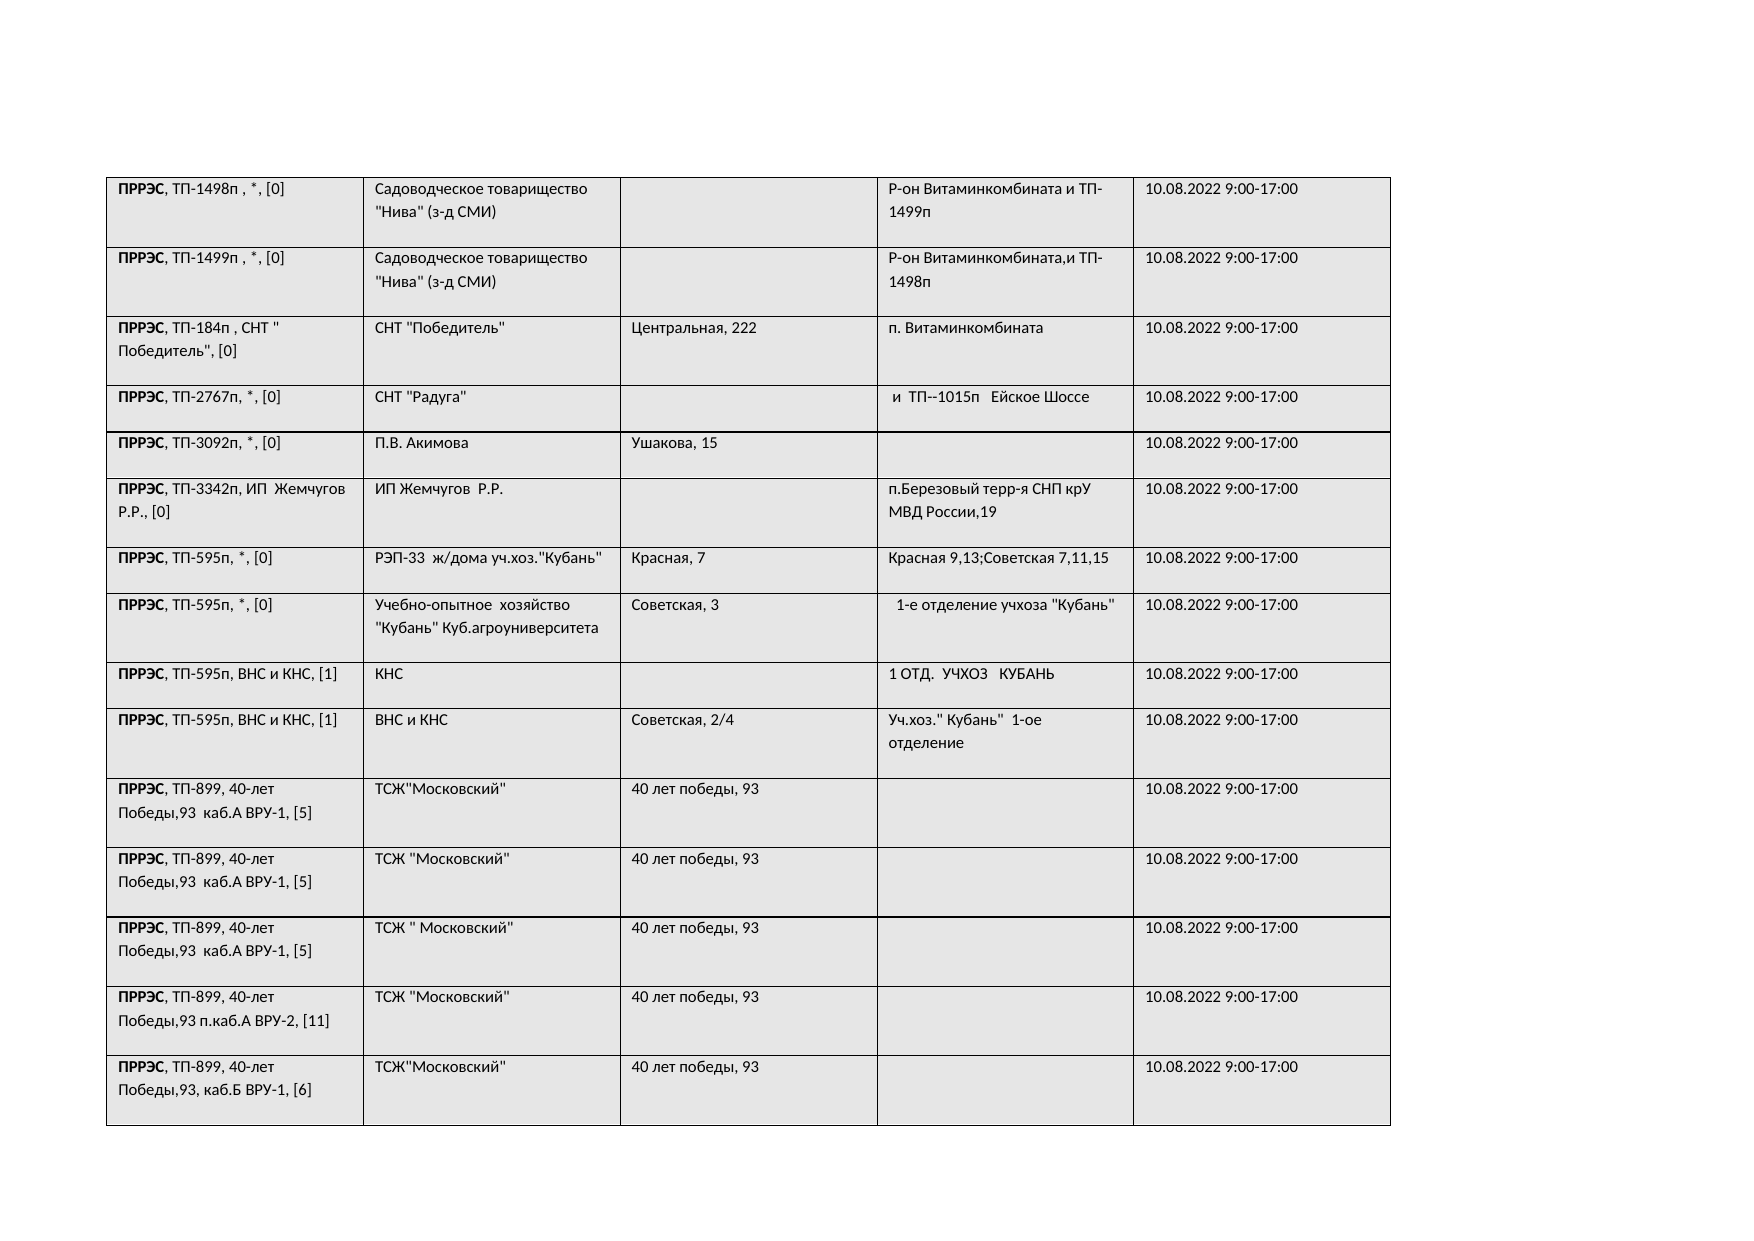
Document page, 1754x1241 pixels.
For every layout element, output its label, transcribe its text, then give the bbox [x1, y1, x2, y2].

table_cell 10.08.2022 9:00-17:00 [1134, 248, 1390, 316]
table_cell ВНС и КНС [364, 709, 620, 778]
table_cell Садоводческое товарищество "Нива" (з-д СМИ) [364, 248, 620, 316]
table_cell Советская, 3 [621, 594, 877, 662]
table_cell [621, 663, 877, 708]
table_cell 10.08.2022 9:00-17:00 [1134, 594, 1390, 662]
table_cell ПРРЭС, ТП-184п , СНТ " Победитель", [0] [107, 317, 363, 385]
table_cell ПРРЭС, ТП-595п, ВНС и КНС, [1] [107, 709, 363, 778]
table_cell [878, 918, 1133, 986]
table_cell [1134, 1056, 1390, 1124]
table_cell [621, 178, 877, 247]
table_cell Центральная, 222 [621, 317, 877, 385]
table_cell 10.08.2022 9:00-17:00 [1134, 663, 1390, 708]
table_cell 40 лет победы, 93 [621, 987, 877, 1055]
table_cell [1134, 178, 1390, 247]
table_cell СНТ "Победитель" [364, 317, 620, 385]
table_cell ПРРЭС, ТП-1498п , *, [0] [107, 178, 363, 247]
table_cell 1 ОТД. УЧХОЗ КУБАНЬ [878, 663, 1133, 708]
table_cell РЭП-33 ж/дома уч.хоз."Кубань" [364, 548, 620, 593]
table_cell ТСЖ " Московский" [364, 918, 620, 986]
table_cell 10.08.2022 9:00-17:00 [1134, 987, 1390, 1055]
table_cell 40 лет победы, 93 [621, 918, 877, 986]
table_cell ПРРЭС, ТП-595п, *, [0] [107, 594, 363, 662]
table_cell ПРРЭС, ТП-899, 40-лет Победы,93 каб.А ВРУ-1, [5] [107, 918, 363, 986]
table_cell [107, 1056, 363, 1124]
table_cell 10.08.2022 9:00-17:00 [1134, 317, 1390, 385]
table_cell Р-он Витаминкомбината и ТП-1499п [878, 178, 1133, 247]
table_cell 10.08.2022 9:00-17:00 [1134, 386, 1390, 431]
table_cell Учебно-опытное хозяйство "Кубань" Куб.агроуниверситета [364, 594, 620, 662]
table_cell Уч.хоз." Кубань" 1-ое отделение [878, 709, 1133, 778]
table_cell 1-е отделение учхоза "Кубань" [878, 594, 1133, 662]
table_cell ПРРЭС, ТП-899, 40-лет Победы,93 каб.А ВРУ-1, [5] [107, 779, 363, 847]
table_cell 10.08.2022 9:00-17:00 [1134, 779, 1390, 847]
table_cell Красная 9,13;Советская 7,11,15 [878, 548, 1133, 593]
table_cell ТСЖ"Московский" [364, 1056, 620, 1124]
table_cell и ТП--1015п Ейское Шоссе [878, 386, 1133, 431]
table_cell 40 лет победы, 93 [621, 1056, 877, 1124]
table_cell [878, 433, 1133, 477]
table_cell [878, 987, 1133, 1055]
table_cell П.В. Акимова [364, 433, 620, 477]
table_cell ПРРЭС, ТП-595п, *, [0] [107, 548, 363, 593]
table_cell 10.08.2022 9:00-17:00 [1134, 433, 1390, 477]
table_cell 10.08.2022 9:00-17:00 [1134, 848, 1390, 916]
table_cell [621, 386, 877, 431]
table_cell 40 лет победы, 93 [621, 848, 877, 916]
table_cell ПРРЭС, ТП-899, 40-лет Победы,93 каб.А ВРУ-1, [5] [107, 848, 363, 916]
table_cell ПРРЭС, ТП-1499п , *, [0] [107, 248, 363, 316]
table_cell КНС [364, 663, 620, 708]
table_cell 40 лет победы, 93 [621, 779, 877, 847]
table_cell ТСЖ "Московский" [364, 987, 620, 1055]
table_cell ТСЖ "Московский" [364, 848, 620, 916]
table_cell 10.08.2022 9:00-17:00 [1134, 479, 1390, 547]
table_cell Садоводческое товарищество "Нива" (з-д СМИ) [364, 178, 620, 247]
table_cell [621, 248, 877, 316]
table_cell 10.08.2022 9:00-17:00 [1134, 709, 1390, 778]
table_cell п. Витаминкомбината [878, 317, 1133, 385]
table_cell Р-он Витаминкомбината,и ТП-1498п [878, 248, 1133, 316]
table_cell Красная, 7 [621, 548, 877, 593]
table_cell ПРРЭС, ТП-899, 40-лет Победы,93 п.каб.А ВРУ-2, [11] [107, 987, 363, 1055]
table_cell 10.08.2022 9:00-17:00 [1134, 548, 1390, 593]
table_cell ПРРЭС, ТП-3092п, *, [0] [107, 433, 363, 477]
table_cell ПРРЭС, ТП-2767п, *, [0] [107, 386, 363, 431]
table_cell Ушакова, 15 [621, 433, 877, 477]
table_cell 10.08.2022 9:00-17:00 [1134, 918, 1390, 986]
table_cell ИП Жемчугов Р.Р. [364, 479, 620, 547]
table_cell ПРРЭС, ТП-595п, ВНС и КНС, [1] [107, 663, 363, 708]
table_cell СНТ "Радуга" [364, 386, 620, 431]
table_cell Советская, 2/4 [621, 709, 877, 778]
table_cell п.Березовый терр-я СНП крУ МВД России,19 [878, 479, 1133, 547]
table_cell ТСЖ"Московский" [364, 779, 620, 847]
table_cell [621, 479, 877, 547]
table_cell [878, 779, 1133, 847]
table_cell [878, 1056, 1133, 1124]
table_cell ПРРЭС, ТП-3342п, ИП Жемчугов Р.Р., [0] [107, 479, 363, 547]
table_cell [878, 848, 1133, 916]
